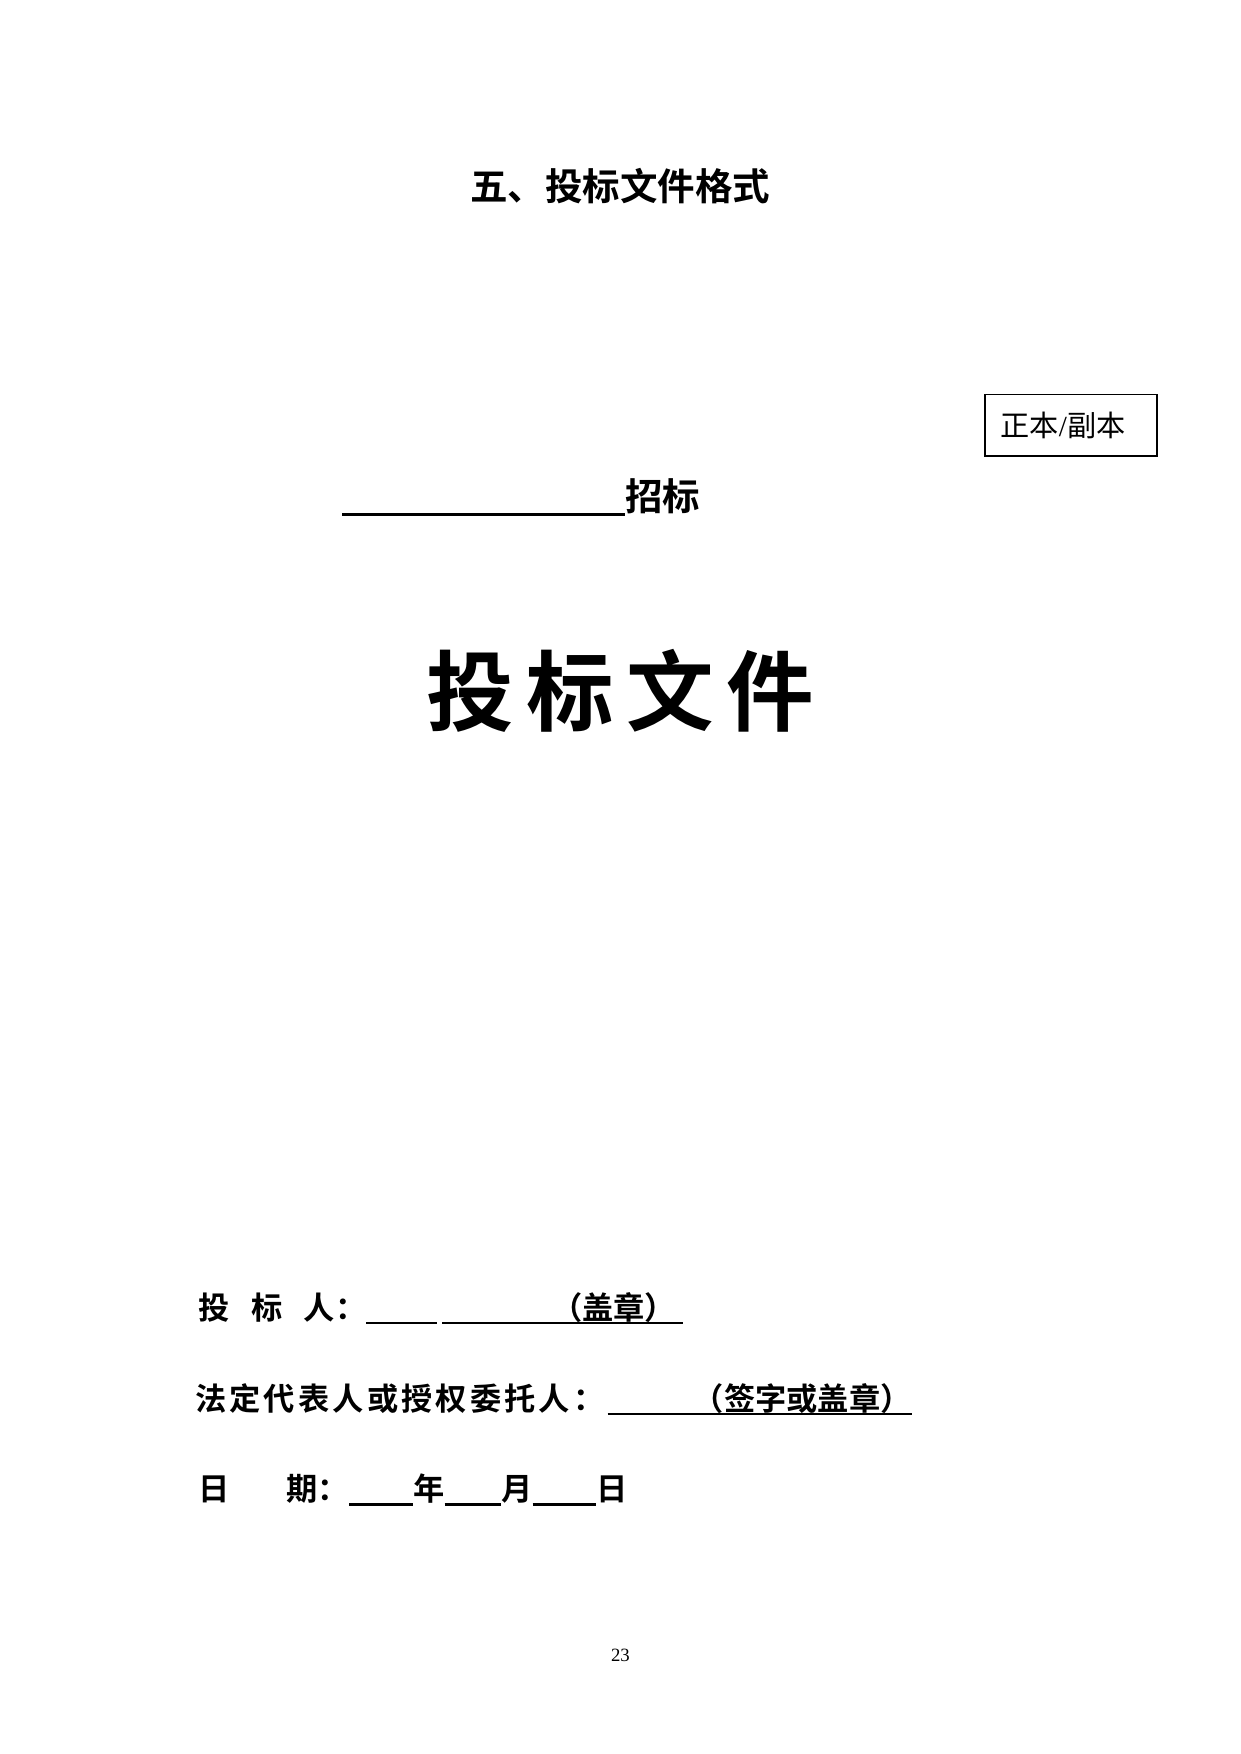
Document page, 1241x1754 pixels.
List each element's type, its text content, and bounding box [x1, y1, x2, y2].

text 投标文件 [136, 623, 1104, 750]
text 日 期： 年 月 日 [136, 1464, 1104, 1510]
text 五、投标文件格式 [136, 157, 1104, 212]
text 招标 [136, 467, 1104, 521]
text 法定代表人或授权委托人： （签字或盖章） [136, 1374, 1104, 1419]
text 投 标 人： （盖章） [136, 1283, 1104, 1329]
